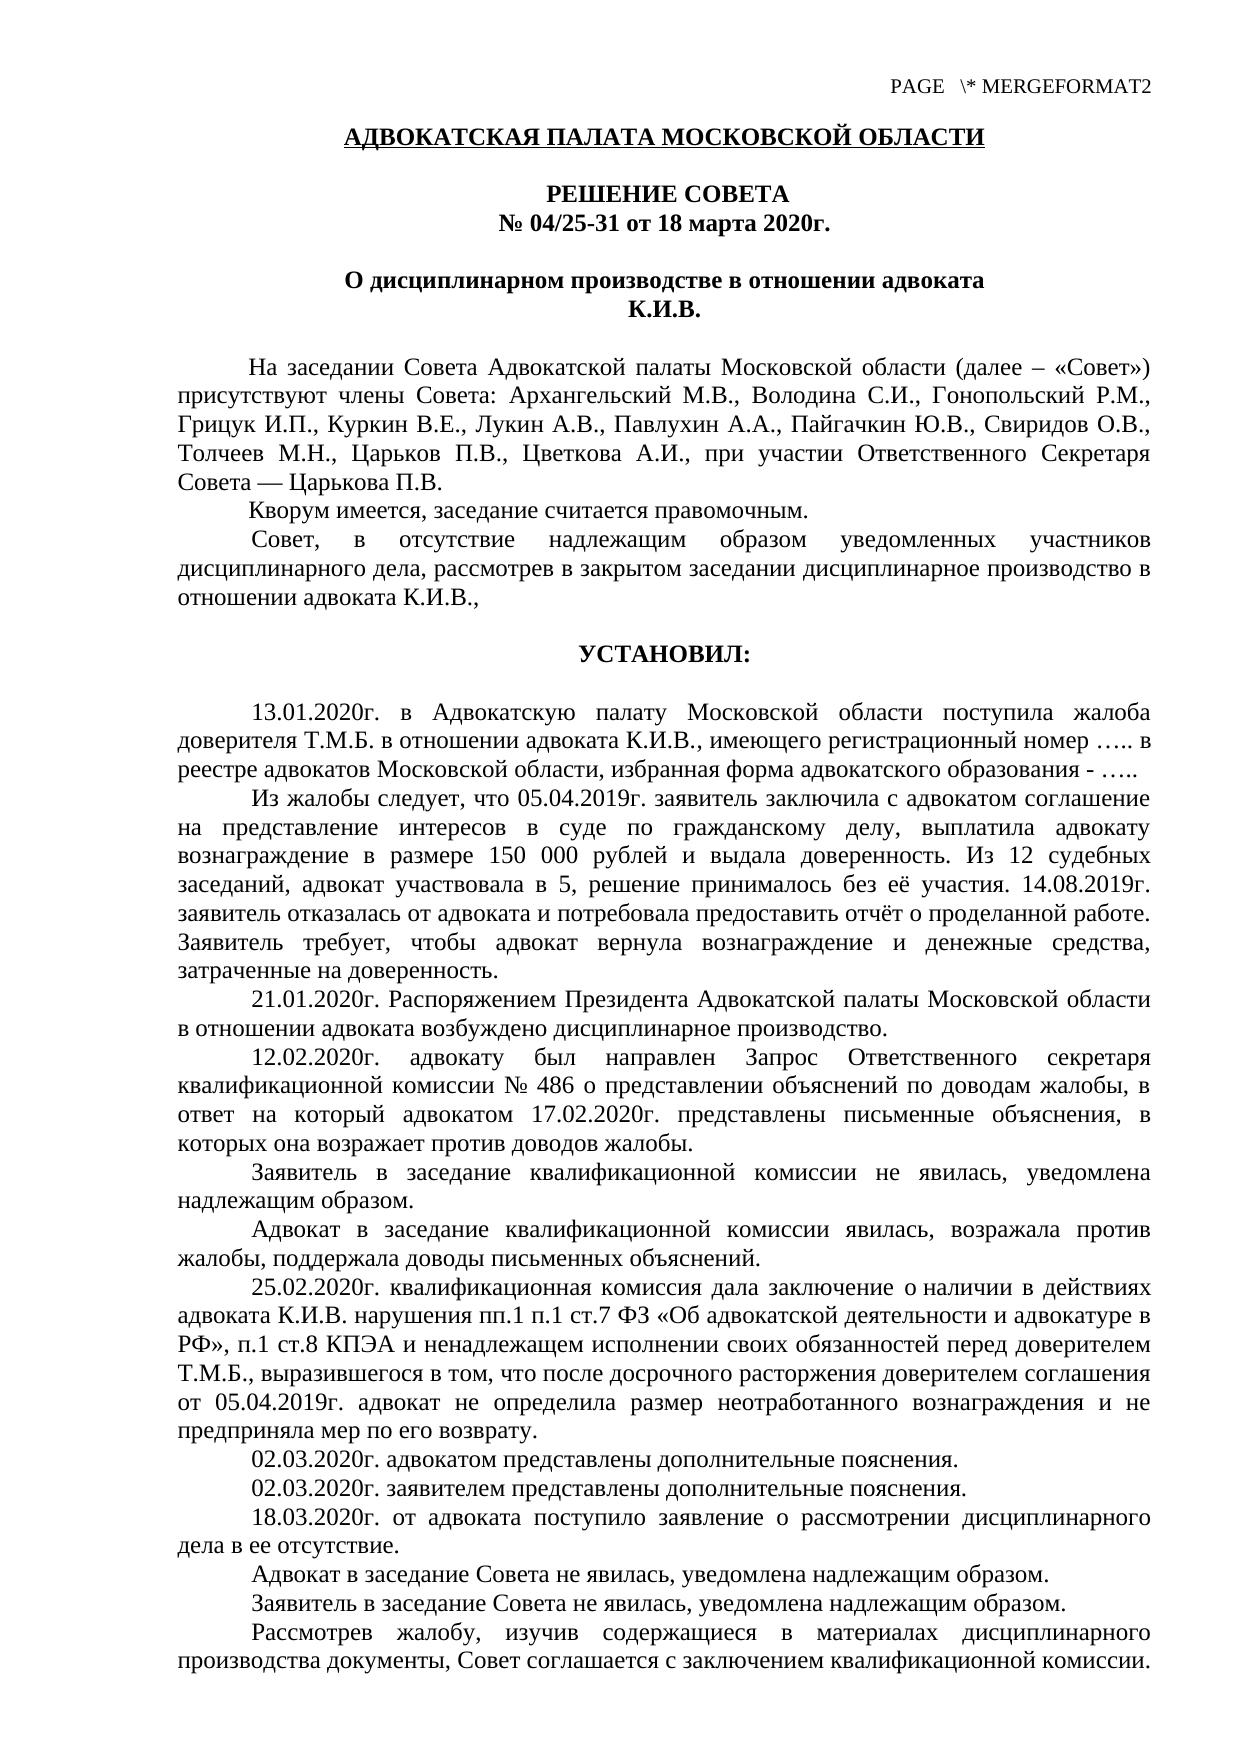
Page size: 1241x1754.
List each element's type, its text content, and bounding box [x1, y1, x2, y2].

text № 04/25-31 от 18 марта 2020г. [177, 208, 1152, 237]
text 13.01.2020г. в Адвокатскую палату Московской области поступила жалоба доверителя Т.М.Б. в отношении адвоката К.И.В., имеющего регистрационный номер ….. в реестре адвокатов Московской области, избранная форма адвокатского образования - ….. [177, 697, 1152, 783]
text Заявитель в заседание Совета не явилась, уведомлена надлежащим образом. [177, 1588, 1152, 1617]
text 02.03.2020г. адвокатом представлены дополнительные пояснения. [177, 1444, 1152, 1473]
text Адвокат в заседание Совета не явилась, уведомлена надлежащим образом. [177, 1559, 1152, 1588]
text Рассмотрев жалобу, изучив содержащиеся в материалах дисциплинарного производства документы, Совет соглашается с заключением квалификационной комиссии. [177, 1617, 1152, 1674]
text 02.03.2020г. заявителем представлены дополнительные пояснения. [177, 1473, 1152, 1502]
text Из жалобы следует, что 05.04.2019г. заявитель заключила с адвокатом соглашение на представление интересов в суде по гражданскому делу, выплатила адвокату вознаграждение в размере 150 000 рублей и выдала доверенность. Из 12 судебных заседаний, адвокат участвовала в 5, решение принималось без её участия. 14.08.2019г. заявитель отказалась от адвоката и потребовала предоставить отчёт о проделанной работе. Заявитель требует, чтобы адвокат вернула вознаграждение и денежные средства, затраченные на доверенность. [177, 783, 1152, 984]
text 25.02.2020г. квалификационная комиссия дала заключение о наличии в действиях адвоката К.И.В. нарушения пп.1 п.1 ст.7 ФЗ «Об адвокатской деятельности и адвокатуре в РФ», п.1 ст.8 КПЭА и ненадлежащем исполнении своих обязанностей перед доверителем Т.М.Б., выразившегося в том, что после досрочного расторжения доверителем соглашения от 05.04.2019г. адвокат не определила размер неотработанного вознаграждения и не предприняла мер по его возврату. [177, 1272, 1152, 1444]
text адвокатская палата московской области [177, 122, 1152, 151]
text Кворум имеется, заседание считается правомочным. [177, 496, 1152, 524]
text К.И.В. [177, 294, 1152, 323]
text 12.02.2020г. адвокату был направлен Запрос Ответственного секретаря квалификационной комиссии № 486 о представлении объяснений по доводам жалобы, в ответ на который адвокатом 17.02.2020г. представлены письменные объяснения, в которых она возражает против доводов жалобы. [177, 1042, 1152, 1157]
text Заявитель в заседание квалификационной комиссии не явилась, уведомлена надлежащим образом. [177, 1157, 1152, 1214]
text 21.01.2020г. Распоряжением Президента Адвокатской палаты Московской области в отношении адвоката возбуждено дисциплинарное производство. [177, 984, 1152, 1042]
text УСТАНОВИЛ: [177, 639, 1152, 668]
text Решение СОВЕТА [472, 179, 1152, 208]
text На заседании Совета Адвокатской палаты Московской области (далее – «Совет») присутствуют члены Совета: Архангельский М.В., Володина С.И., Гонопольский Р.М., Грицук И.П., Куркин В.Е., Лукин А.В., Павлухин А.А., Пайгачкин Ю.В., Свиридов О.В., Толчеев М.Н., Царьков П.В., Цветкова А.И., при участии Ответственного Секретаря Совета — Царькова П.В. [177, 352, 1152, 496]
text Совет, в отсутствие надлежащим образом уведомленных участников дисциплинарного дела, рассмотрев в закрытом заседании дисциплинарное производство в отношении адвоката К.И.В., [177, 524, 1152, 611]
text 18.03.2020г. от адвоката поступило заявление о рассмотрении дисциплинарного дела в ее отсутствие. [177, 1502, 1152, 1559]
text О дисциплинарном производстве в отношении адвоката [177, 266, 1152, 294]
text Адвокат в заседание квалификационной комиссии явилась, возражала против жалобы, поддержала доводы письменных объяснений. [177, 1214, 1152, 1272]
